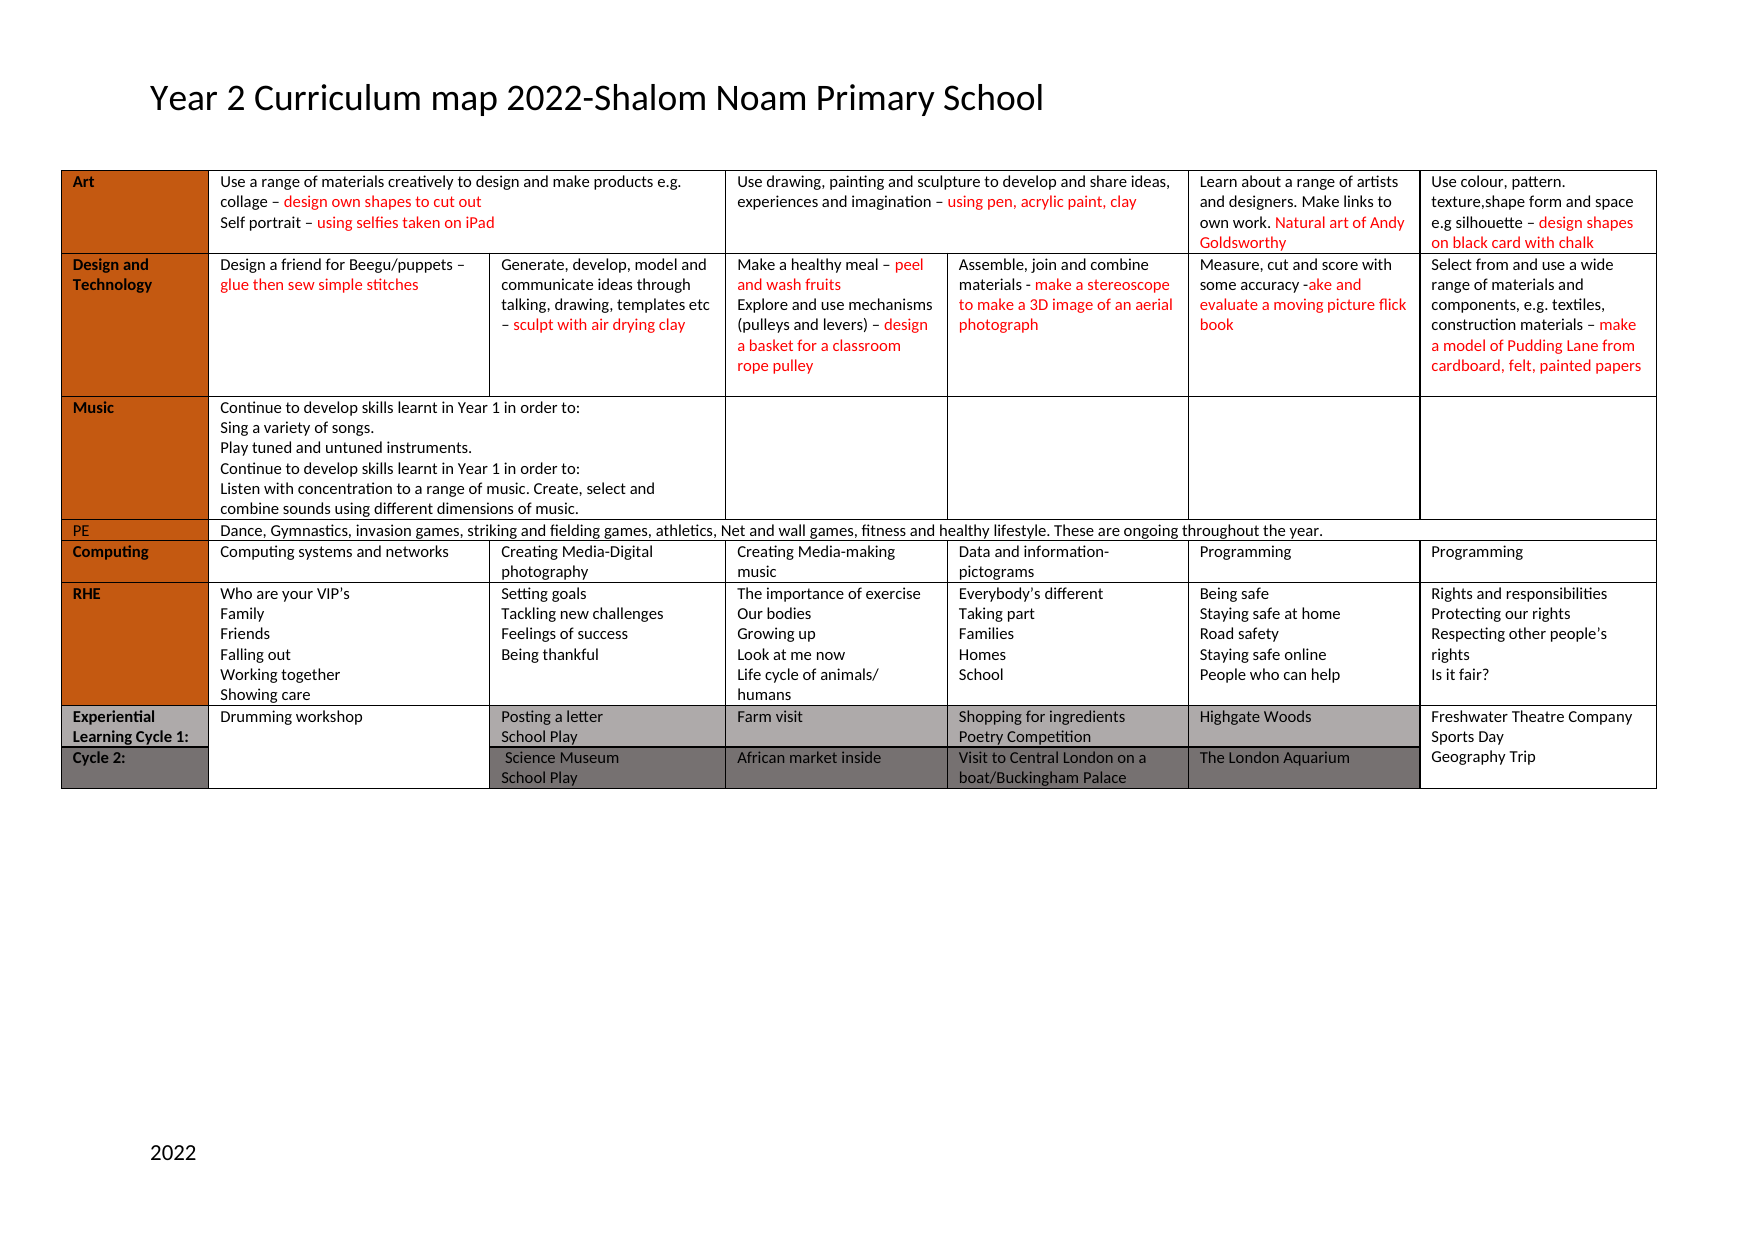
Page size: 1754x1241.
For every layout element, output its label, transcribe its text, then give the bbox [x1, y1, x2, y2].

table_cell The London Aquarium [1189, 748, 1419, 788]
table_cell Creating Media-Digital photography [490, 541, 725, 582]
table_cell [726, 397, 947, 519]
table_cell Everybody’s different Taking part Families Homes School [948, 583, 1188, 705]
table_cell Dance, Gymnastics, invasion games, striking and fielding games, athletics, Net and wall games, fitness and healthy lifestyle. These are ongoing throughout the year. [209, 520, 1656, 540]
table_cell RHE [62, 583, 208, 705]
table_cell Farm visit [726, 706, 947, 746]
table_cell Use a range of materials creatively to design and make products e.g. collage – design own shapes to cut out Self portrait – using selfies taken on iPad [209, 171, 725, 253]
table_cell Rights and responsibilities Protecting our rights Respecting other people’s rights Is it fair? [1421, 583, 1656, 705]
table_cell Shopping for ingredients Poetry Competition [948, 706, 1188, 746]
table_cell Art [62, 171, 208, 253]
table_cell Cycle 2: [62, 748, 208, 788]
table_cell Computing systems and networks [209, 541, 489, 582]
table_cell Data and information-pictograms [948, 541, 1188, 582]
table_cell [948, 397, 1188, 519]
table_cell Select from and use a wide range of materials and components, e.g. textiles, construction materials – make a model of Pudding Lane from cardboard, felt, painted papers [1421, 254, 1656, 396]
table_cell Highgate Woods [1189, 706, 1419, 746]
table_cell Setting goals Tackling new challenges Feelings of success Being thankful [490, 583, 725, 705]
table_cell Generate, develop, model and communicate ideas through talking, drawing, templates etc – sculpt with air drying clay [490, 254, 725, 396]
table_cell Use colour, pattern. texture,shape form and space e.g silhouette – design shapes on black card with chalk [1421, 171, 1656, 253]
table_cell Visit to Central London on a boat/Buckingham Palace [948, 748, 1188, 788]
table_cell Creating Media-making music [726, 541, 947, 582]
table_cell Design and Technology [62, 254, 208, 396]
table_cell The importance of exercise Our bodies Growing up Look at me now Life cycle of animals/ humans [726, 583, 947, 705]
table_cell Who are your VIP’s Family Friends Falling out Working together Showing care [209, 583, 489, 705]
table_cell Programming [1421, 541, 1656, 582]
table_cell Learn about a range of artists and designers. Make links to own work. Natural art of Andy Goldsworthy [1189, 171, 1419, 253]
table_cell Science Museum School Play [490, 748, 725, 788]
table_cell Freshwater Theatre Company Sports Day Geography Trip [1421, 706, 1656, 788]
table_cell Experiential Learning Cycle 1: [62, 706, 208, 746]
table_cell Assemble, join and combine materials - make a stereoscope to make a 3D image of an aerial photograph [948, 254, 1188, 396]
table_cell Programming [1189, 541, 1419, 582]
table_cell Continue to develop skills learnt in Year 1 in order to: Sing a variety of songs. Play tuned and untuned instruments. Continue to develop skills learnt in Year 1 in order to: Listen with concentration to a range of music. Create, select and combine sounds using different dimensions of music. [209, 397, 725, 519]
table_cell Use drawing, painting and sculpture to develop and share ideas, experiences and imagination – using pen, acrylic paint, clay [726, 171, 1188, 253]
table_cell Measure, cut and score with some accuracy -ake and evaluate a moving picture flick book [1189, 254, 1419, 396]
table_cell [1421, 397, 1656, 519]
table_cell Music [62, 397, 208, 519]
table_cell Make a healthy meal – peel and wash fruits Explore and use mechanisms (pulleys and levers) – design a basket for a classroom rope pulley [726, 254, 947, 396]
table_cell Design a friend for Beegu/puppets – glue then sew simple stitches [209, 254, 489, 396]
table_cell Being safe Staying safe at home Road safety Staying safe online People who can help [1189, 583, 1419, 705]
table_cell [1189, 397, 1419, 519]
table_cell Posting a letter School Play [490, 706, 725, 746]
table_cell African market inside [726, 748, 947, 788]
table_cell PE [62, 520, 208, 540]
table_cell Drumming workshop [209, 706, 489, 788]
table_cell Computing [62, 541, 208, 582]
